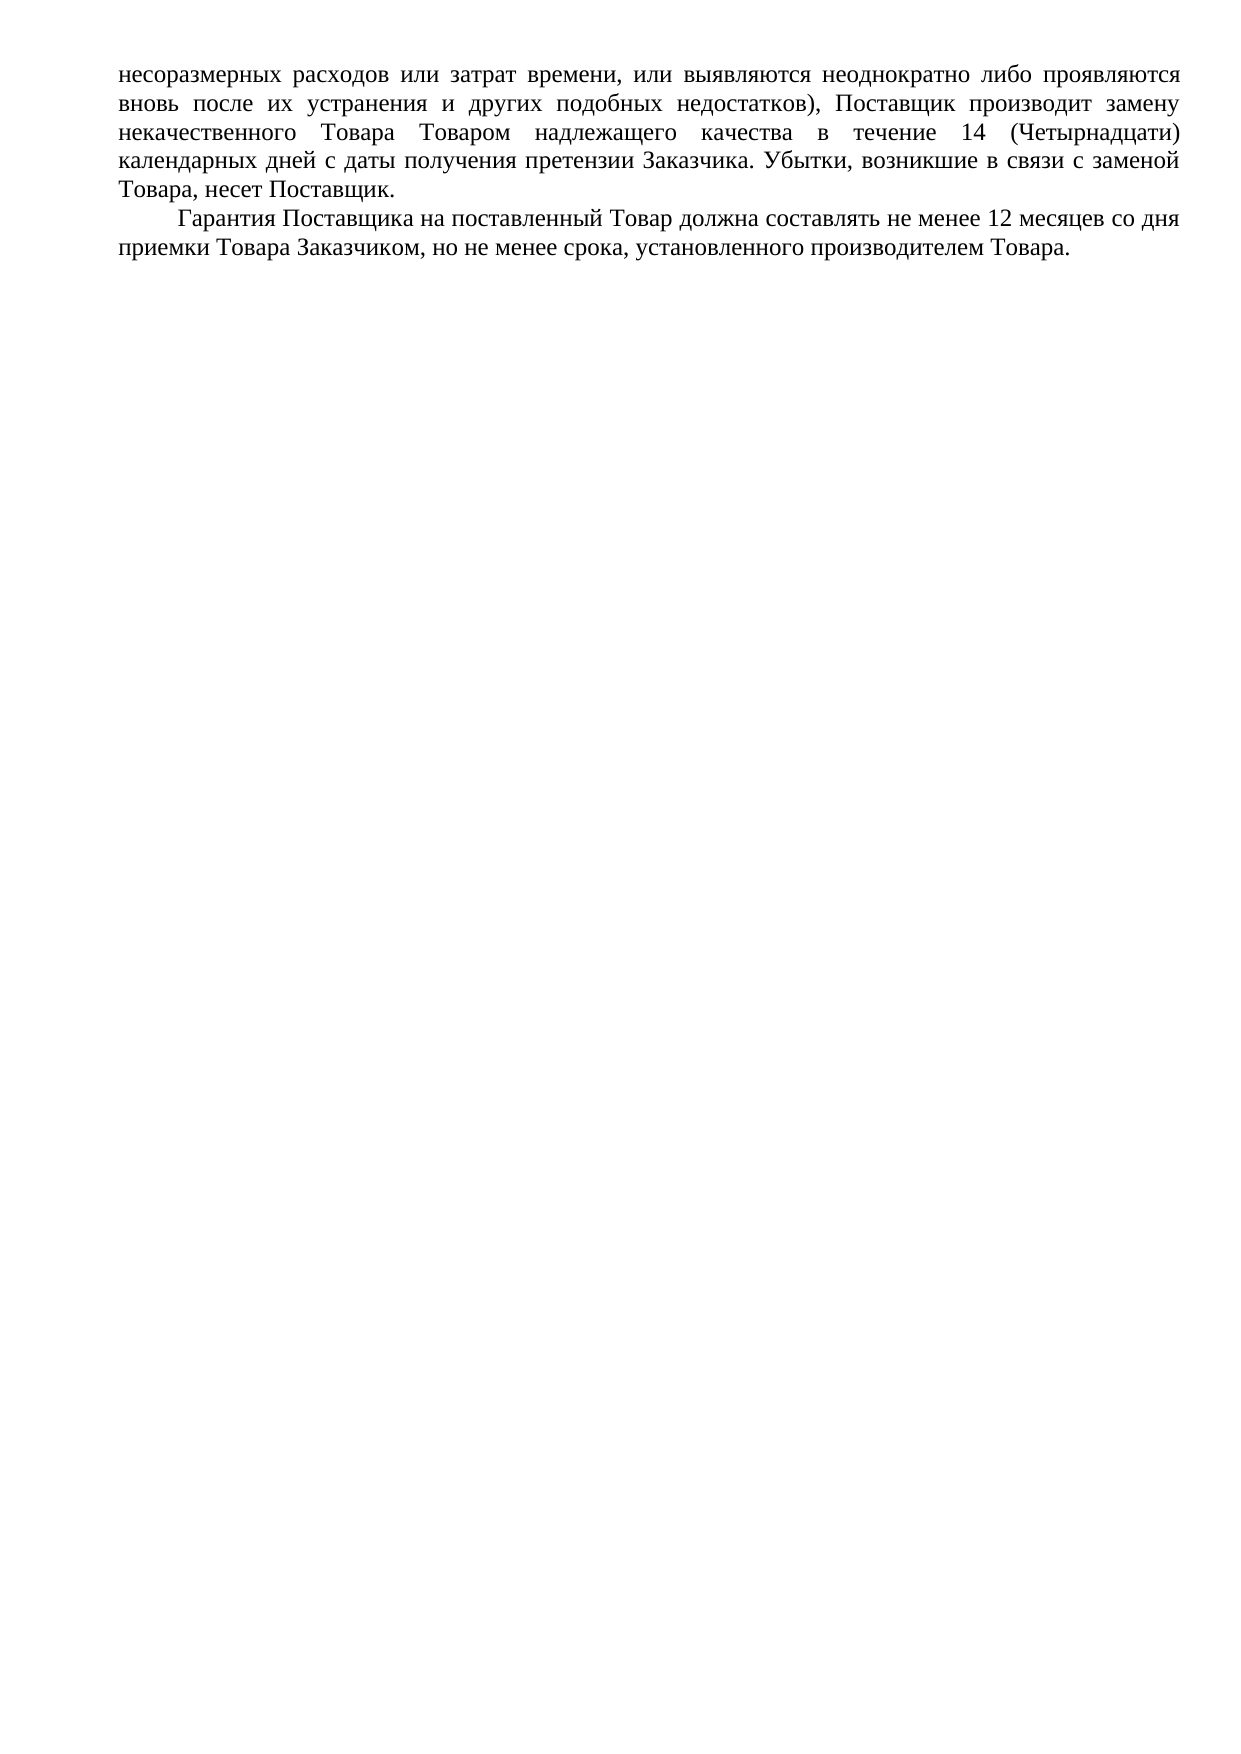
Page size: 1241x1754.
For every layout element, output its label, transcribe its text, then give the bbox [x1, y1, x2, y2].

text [118, 59, 1181, 203]
text Гарантия Поставщика на поставленный Товар должна составлять не менее 12 месяцев со дня приемки Товара Заказчиком, но не менее срока, установленного производителем Товара. [118, 203, 1181, 260]
